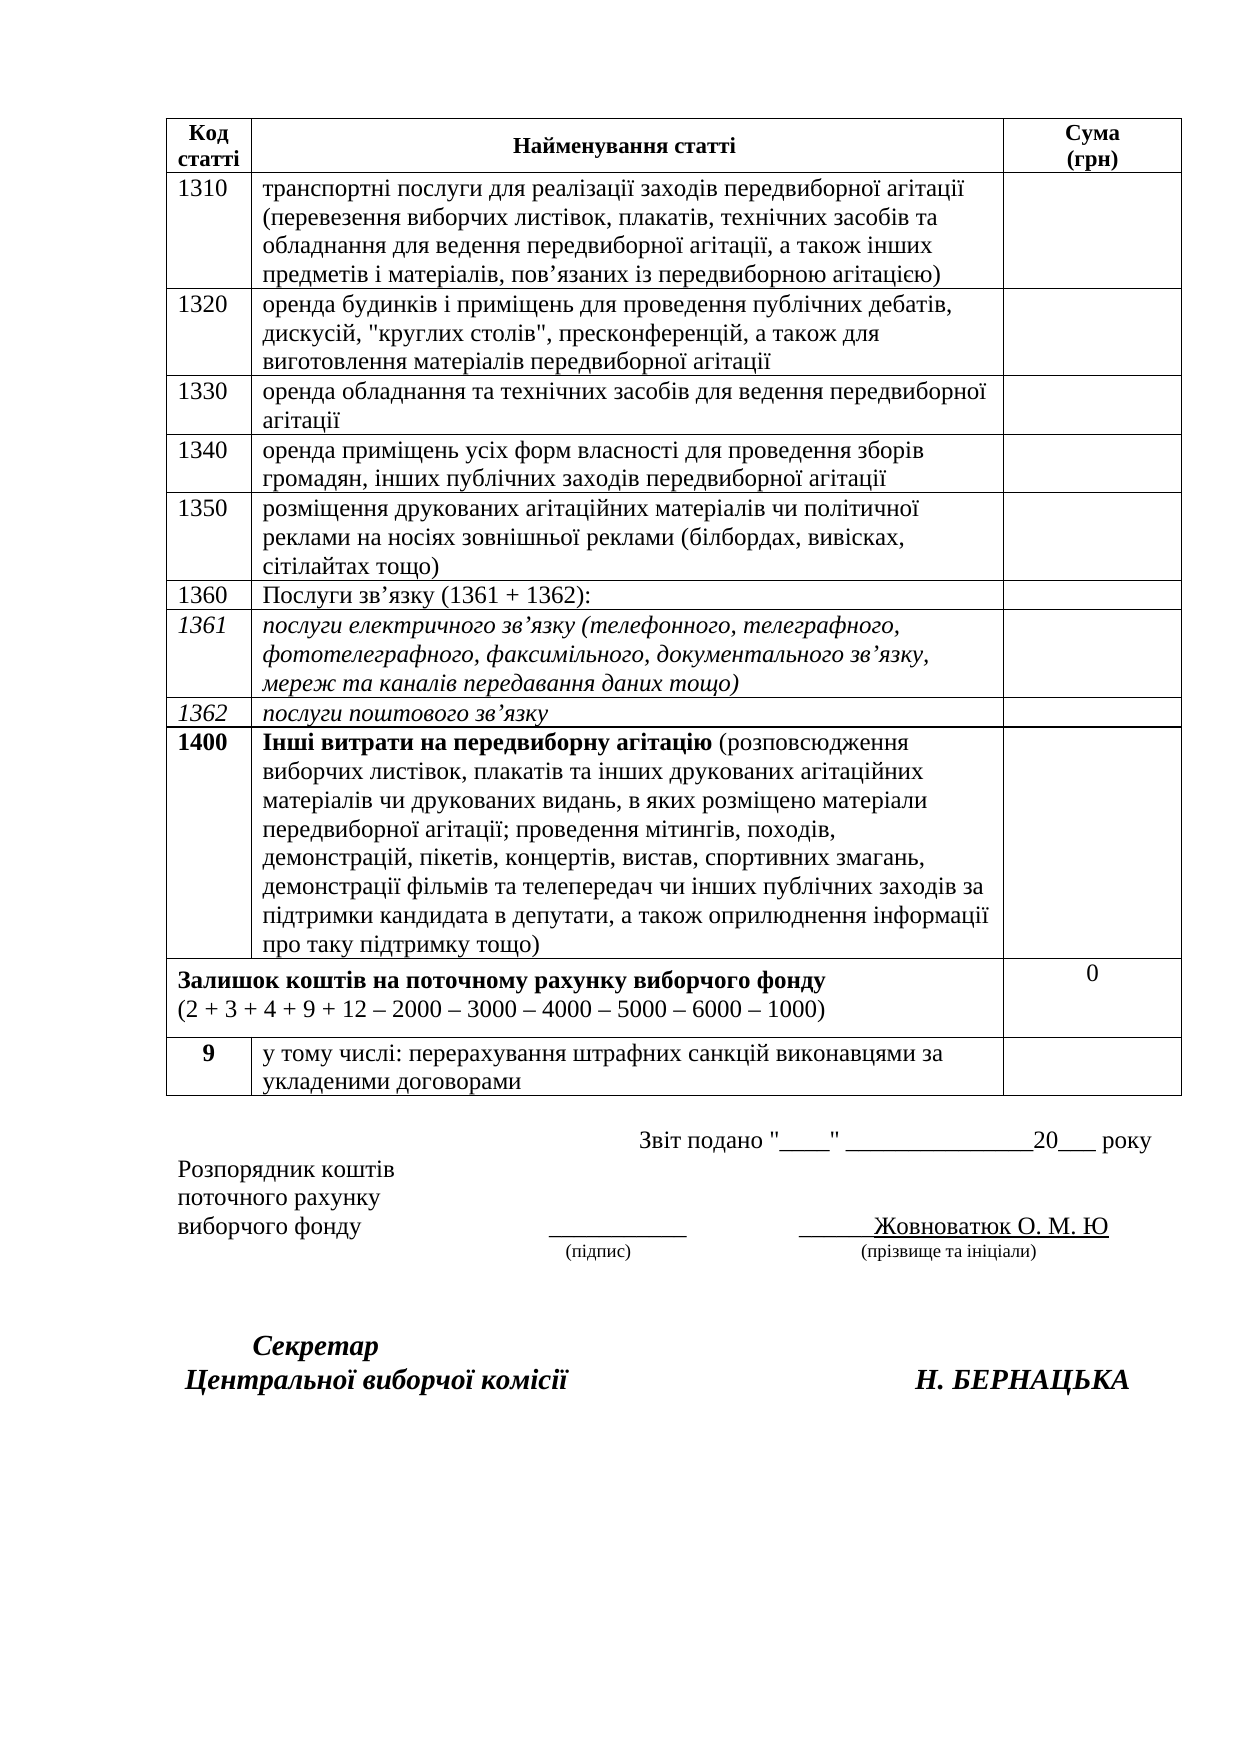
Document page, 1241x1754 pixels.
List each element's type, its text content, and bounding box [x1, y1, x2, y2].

table_cell Залишок коштів на поточному рахунку виборчого фонду (2 + 3 + 4 + 9 + 12 – 2000 – 3000 – 4000 – 5000 – 6000 – 1000) [167, 959, 1003, 1037]
table_cell 1362 [167, 698, 251, 726]
table_cell 1350 [167, 493, 251, 579]
table_cell 0 [1004, 959, 1181, 1037]
table_cell 1330 [167, 376, 251, 434]
table_cell у тому числі: перерахування штрафних санкцій виконавцями за укладеними договорами [252, 1038, 1003, 1095]
table_cell Інші витрати на передвиборну агітацію (розповсюдження виборчих листівок, плакатів та інших друкованих агітаційних матеріалів чи друкованих видань, в яких розміщено матеріали передвиборної агітації; проведення мітингів, походів, демонстрацій, пікетів, концертів, вистав, спортивних змагань, демонстрації фільмів та телепередач чи інших публічних заходів за підтримки кандидата в депутати, а також оприлюднення інформації про таку підтримку тощо) [252, 728, 1003, 957]
table_cell оренда будинків і приміщень для проведення публічних дебатів, дискусій, "круглих столів", пресконференцій, а також для виготовлення матеріалів передвиборної агітації [252, 289, 1003, 375]
table_cell [1004, 289, 1181, 375]
table_cell 1400 [167, 728, 251, 957]
text Розпорядник коштів поточного рахунку виборчого фонду ___________ ______Жовноватюк О. М. Ю (підпис) (прізвище та ініціали) [177, 1154, 1152, 1261]
table_cell [1004, 728, 1181, 957]
text Звіт подано "____" _______________20___ року [177, 1125, 1152, 1154]
table_header Сума (грн) [1004, 119, 1181, 172]
table_cell 1360 [167, 581, 251, 609]
table_cell [1004, 435, 1181, 492]
table_cell 1340 [167, 435, 251, 492]
table_cell [1004, 581, 1181, 609]
table_cell оренда обладнання та технічних засобів для ведення передвиборної агітації [252, 376, 1003, 434]
table_cell оренда приміщень усіх форм власності для проведення зборів громадян, інших публічних заходів передвиборної агітації [252, 435, 1003, 492]
table_cell [1004, 610, 1181, 697]
table_cell 9 [167, 1038, 251, 1095]
text Центральної виборчої комісії Н. БЕРНАЦЬКА [177, 1362, 1152, 1396]
table_header Найменування статті [252, 119, 1003, 172]
table_cell послуги електричного зв’язку (телефонного, телеграфного, фототелеграфного, факсимільного, документального зв’язку, мереж та каналів передавання даних тощо) [252, 610, 1003, 697]
text Секретар [177, 1328, 1152, 1362]
table_cell [1004, 1038, 1181, 1095]
table_header Код статті [167, 119, 251, 172]
table_cell 1320 [167, 289, 251, 375]
table_cell [1004, 376, 1181, 434]
table_cell 1361 [167, 610, 251, 697]
table_cell [1004, 698, 1181, 726]
table_cell [1004, 493, 1181, 579]
table_cell послуги поштового зв’язку [252, 698, 1003, 726]
table_cell Послуги зв’язку (1361 + 1362): [252, 581, 1003, 609]
table_cell [1004, 173, 1181, 288]
table_cell розміщення друкованих агітаційних матеріалів чи політичної реклами на носіях зовнішньої реклами (білбордах, вивісках, сітілайтах тощо) [252, 493, 1003, 579]
table_cell транспортні послуги для реалізації заходів передвиборної агітації (перевезення виборчих листівок, плакатів, технічних засобів та обладнання для ведення передвиборної агітації, а також інших предметів і матеріалів, пов’язаних із передвиборною агітацією) [252, 173, 1003, 288]
table_cell 1310 [167, 173, 251, 288]
